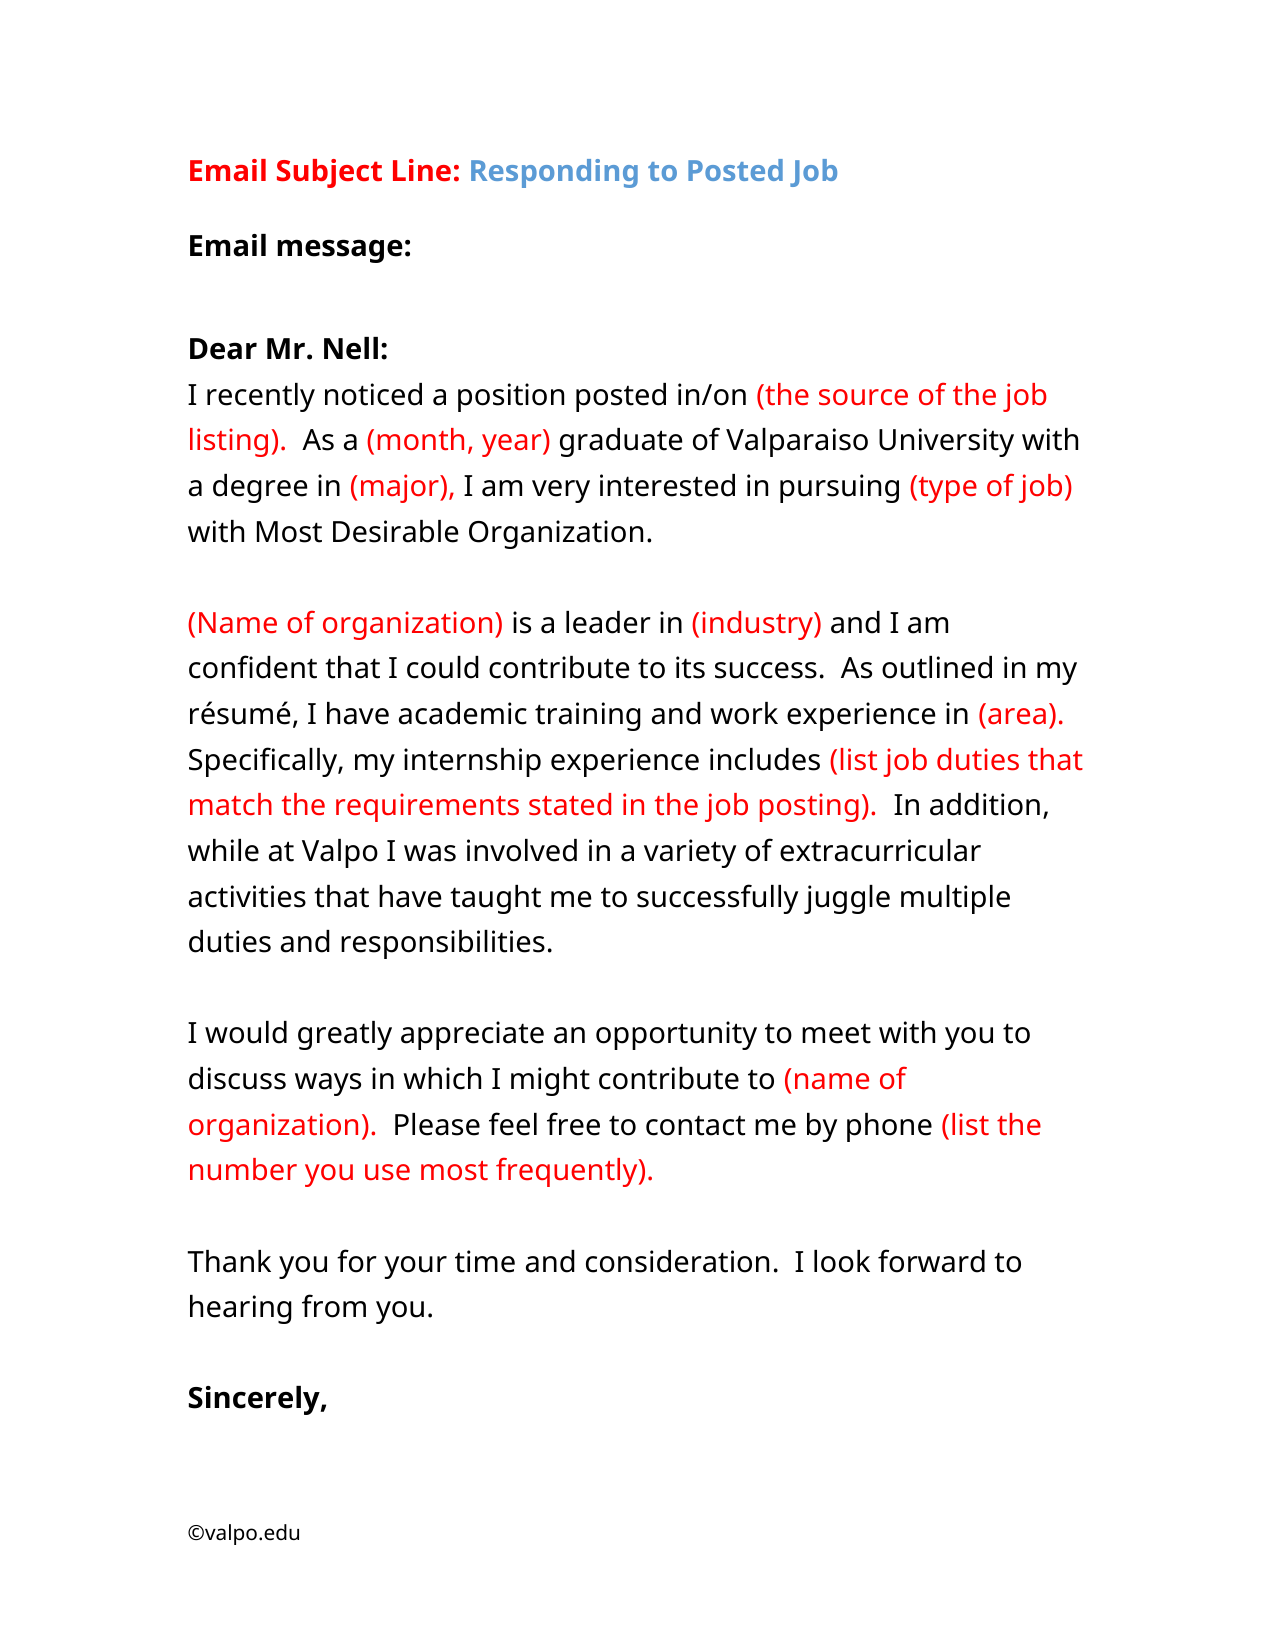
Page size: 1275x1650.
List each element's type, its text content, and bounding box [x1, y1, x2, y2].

text (Name of organization) is a leader in (industry) and I am confident that I could contribute to its success. As outlined in my résumé, I have academic training and work experience in (area). Specifically, my internship experience includes (list job duties that match the requirements stated in the job posting). In addition, while at Valpo I was involved in a variety of extracurricular activities that have taught me to successfully juggle multiple duties and responsibilities. [187, 602, 1087, 961]
text Thank you for your time and consideration. I look forward to hearing from you. [187, 1241, 1087, 1326]
text I recently noticed a position posted in/on (the source of the job listing). As a (month, year) graduate of Valparaiso University with a degree in (major), I am very interested in pursuing (type of job) with Most Desirable Organization. [187, 374, 1087, 551]
text Dear Mr. Nell: [187, 328, 1087, 368]
text Email Subject Line: Responding to Posted Job [187, 150, 1087, 190]
text Email message: [187, 225, 1087, 264]
text Sincerely, [187, 1378, 1087, 1417]
text I would greatly appreciate an opportunity to meet with you to discuss ways in which I might contribute to (name of organization). Please feel free to contact me by phone (list the number you use most frequently). [187, 1013, 1087, 1189]
